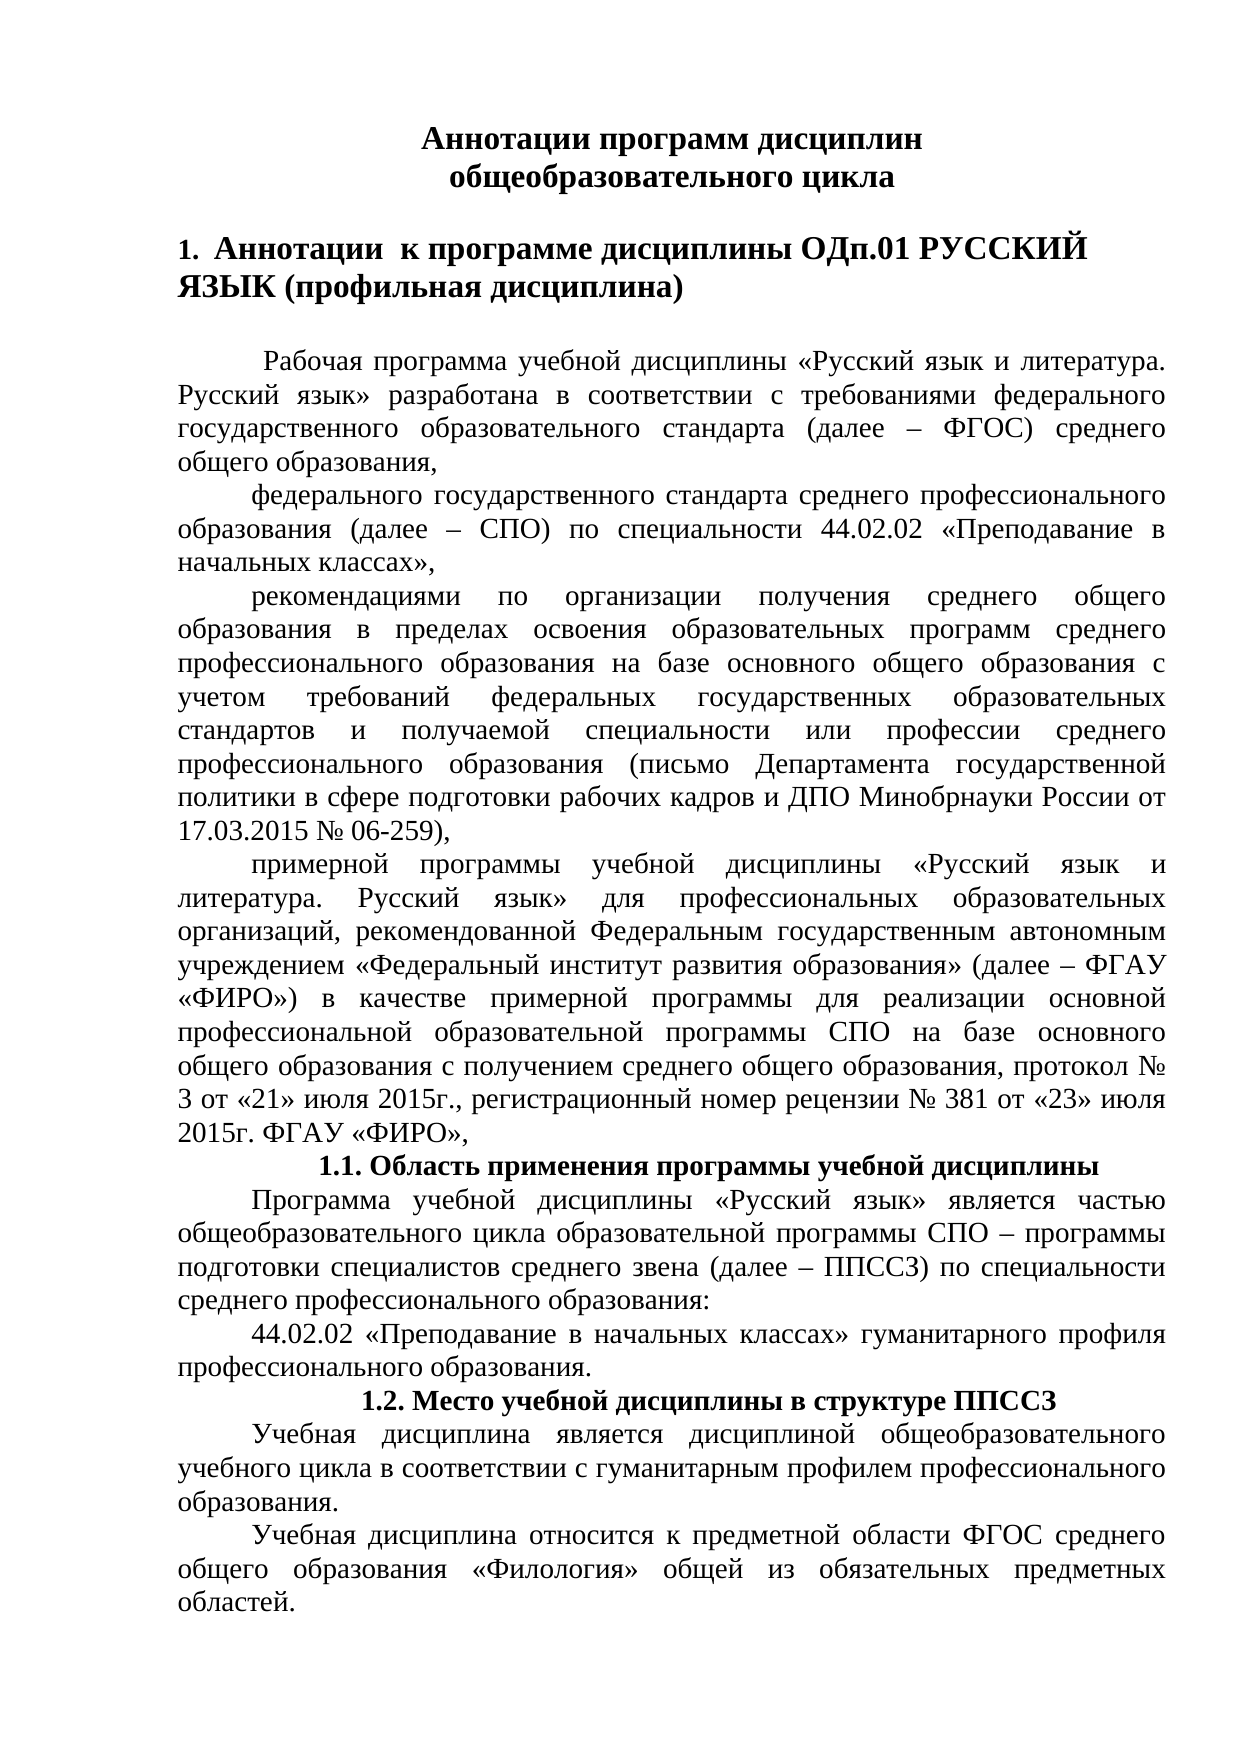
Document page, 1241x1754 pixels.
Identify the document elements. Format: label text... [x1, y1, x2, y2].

text 44.02.02 «Преподавание в начальных классах» гуманитарного профиля профессионального образования. [177, 1316, 1167, 1383]
list Аннотации программ дисциплин [177, 118, 1167, 156]
text Учебная дисциплина относится к предметной области ФГОС среднего общего образования «Филология» общей из обязательных предметных областей. [177, 1517, 1167, 1618]
text примерной программы учебной дисциплины «Русский язык и литература. Русский язык» для профессиональных образовательных организаций, рекомендованной Федеральным государственным автономным учреждением «Федеральный институт развития образования» (далее – ФГАУ «ФИРО») в качестве примерной программы для реализации основной профессиональной образовательной программы СПО на базе основного общего образования с получением среднего общего образования, протокол № 3 от «21» июля 2015г., регистрационный номер рецензии № 381 от «23» июля 2015г. ФГАУ «ФИРО», [177, 846, 1167, 1148]
text Программа учебной дисциплины «Русский язык» является частью общеобразовательного цикла образовательной программы СПО – программы подготовки специалистов среднего звена (далее – ППССЗ) по специальности среднего профессионального образования: [177, 1182, 1167, 1316]
text федерального государственного стандарта среднего профессионального образования (далее – СПО) по специальности 44.02.02 «Преподавание в начальных классах», [177, 477, 1167, 578]
text Учебная дисциплина является дисциплиной общеобразовательного учебного цикла в соответствии с гуманитарным профилем профессионального образования. [177, 1417, 1167, 1517]
text 1.2. Место учебной дисциплины в структуре ППССЗ [177, 1383, 1167, 1417]
text Рабочая программа учебной дисциплины «Русский язык и литература. Русский язык» разработана в соответствии с требованиями федерального государственного образовательного стандарта (далее – ФГОС) среднего общего образования, [177, 343, 1167, 477]
text 1.1. Область применения программы учебной дисциплины [177, 1148, 1167, 1182]
text рекомендациями по организации получения среднего общего образования в пределах освоения образовательных программ среднего профессионального образования на базе основного общего образования с учетом требований федеральных государственных образовательных стандартов и получаемой специальности или профессии среднего профессионального образования (письмо Департамента государственной политики в сфере подготовки рабочих кадров и ДПО Минобрнауки России от 17.03.2015 № 06-259), [177, 578, 1167, 846]
list общеобразовательного цикла [177, 156, 1167, 195]
list 1. Аннотации к программе дисциплины ОДп.01 РУССКИЙ ЯЗЫК (профильная дисциплина) [177, 228, 1167, 305]
